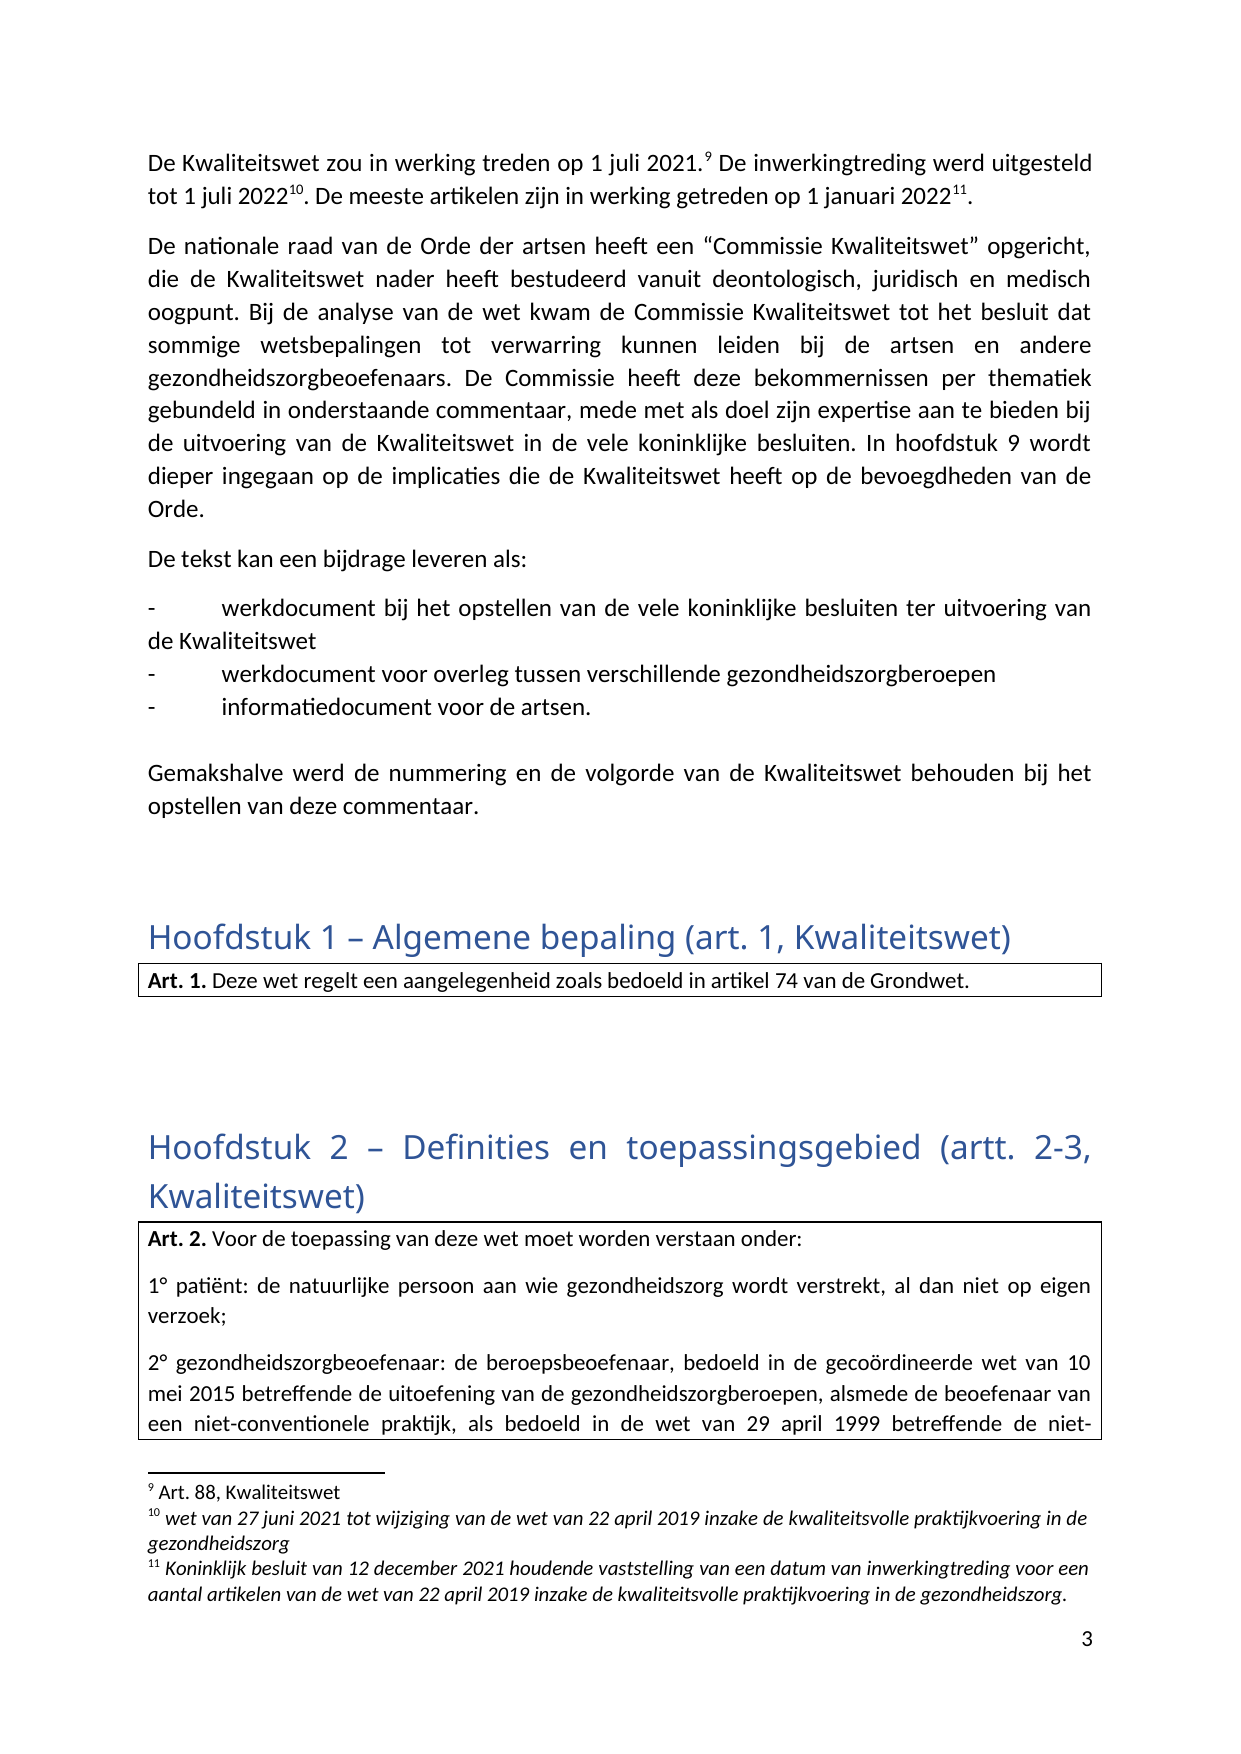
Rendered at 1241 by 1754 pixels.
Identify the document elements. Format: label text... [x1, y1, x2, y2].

list werkdocument bij het opstellen van de vele koninklijke besluiten ter uitvoering van de Kwaliteitswet [148, 593, 1093, 656]
subtitle Hoofdstuk 2 – Definities en toepassingsgebied (artt. 2-3, Kwaliteitswet) [148, 1123, 1093, 1218]
subtitle Hoofdstuk 1 – Algemene bepaling (art. 1, Kwaliteitswet) [148, 914, 1093, 959]
list informatiedocument voor de artsen. [148, 691, 1093, 722]
text De nationale raad van de Orde der artsen heeft een “Commissie Kwaliteitswet” opgericht, die de Kwaliteitswet nader heeft bestudeerd vanuit deontologisch, juridisch en medisch oogpunt. Bij de analyse van de wet kwam de Commissie Kwaliteitswet tot het besluit dat sommige wetsbepalingen tot verwarring kunnen leiden bij de artsen en andere gezondheidszorgbeoefenaars. De Commissie heeft deze bekommernissen per thematiek gebundeld in onderstaande commentaar, mede met als doel zijn expertise aan te bieden bij de uitvoering van de Kwaliteitswet in de vele koninklijke besluiten. In hoofdstuk 9 wordt dieper ingegaan op de implicaties die de Kwaliteitswet heeft op de bevoegdheden van de Orde. [148, 230, 1093, 524]
text 1° patiënt: de natuurlijke persoon aan wie gezondheidszorg wordt verstrekt, al dan niet op eigen verzoek; [139, 1268, 1101, 1329]
text De tekst kan een bijdrage leveren als: [148, 543, 1093, 573]
text Gemakshalve werd de nummering en de volgorde van de Kwaliteitswet behouden bij het opstellen van deze commentaar. [148, 757, 1093, 821]
text De Kwaliteitswet zou in werking treden op 1 juli 2021. De inwerkingtreding werd uitgesteld tot 1 juli 2022. De meeste artikelen zijn in werking getreden op 1 januari 2022. [148, 148, 1093, 211]
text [139, 1345, 1101, 1439]
text Art. 1. Deze wet regelt een aangelegenheid zoals bedoeld in artikel 74 van de Grondwet. [139, 964, 1101, 996]
text Art. 2. Voor de toepassing van deze wet moet worden verstaan onder: [139, 1223, 1101, 1252]
list werkdocument voor overleg tussen verschillende gezondheidszorgberoepen [148, 658, 1093, 689]
